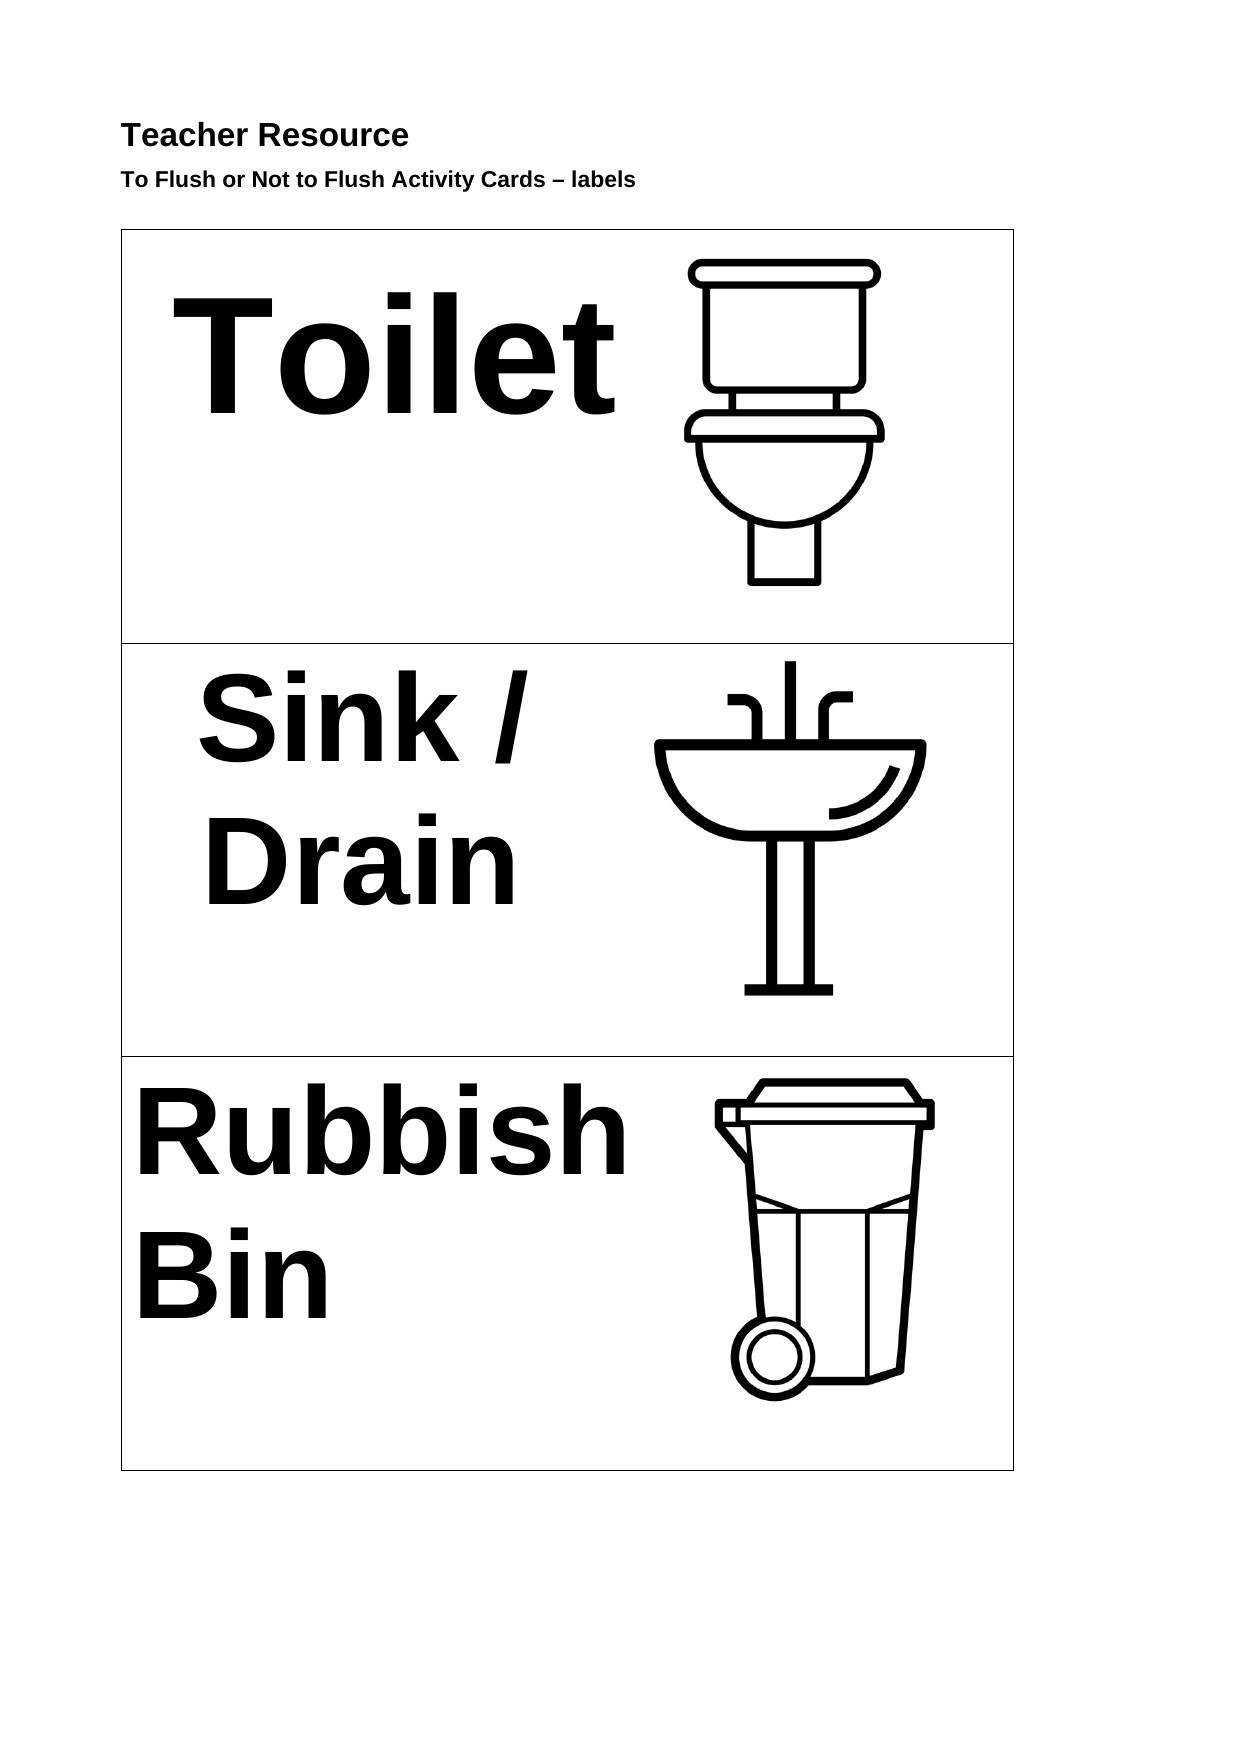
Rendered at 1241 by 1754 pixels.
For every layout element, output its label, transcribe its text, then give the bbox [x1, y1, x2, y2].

table_cell Sink / Drain [122, 644, 1013, 1056]
subtitle To Flush or Not to Flush Activity Cards – labels [120, 166, 1095, 193]
table_cell Rubbish Bin [122, 1057, 1013, 1469]
subtitle Teacher Resource [120, 116, 1095, 154]
table_header Toilet [122, 230, 1013, 643]
